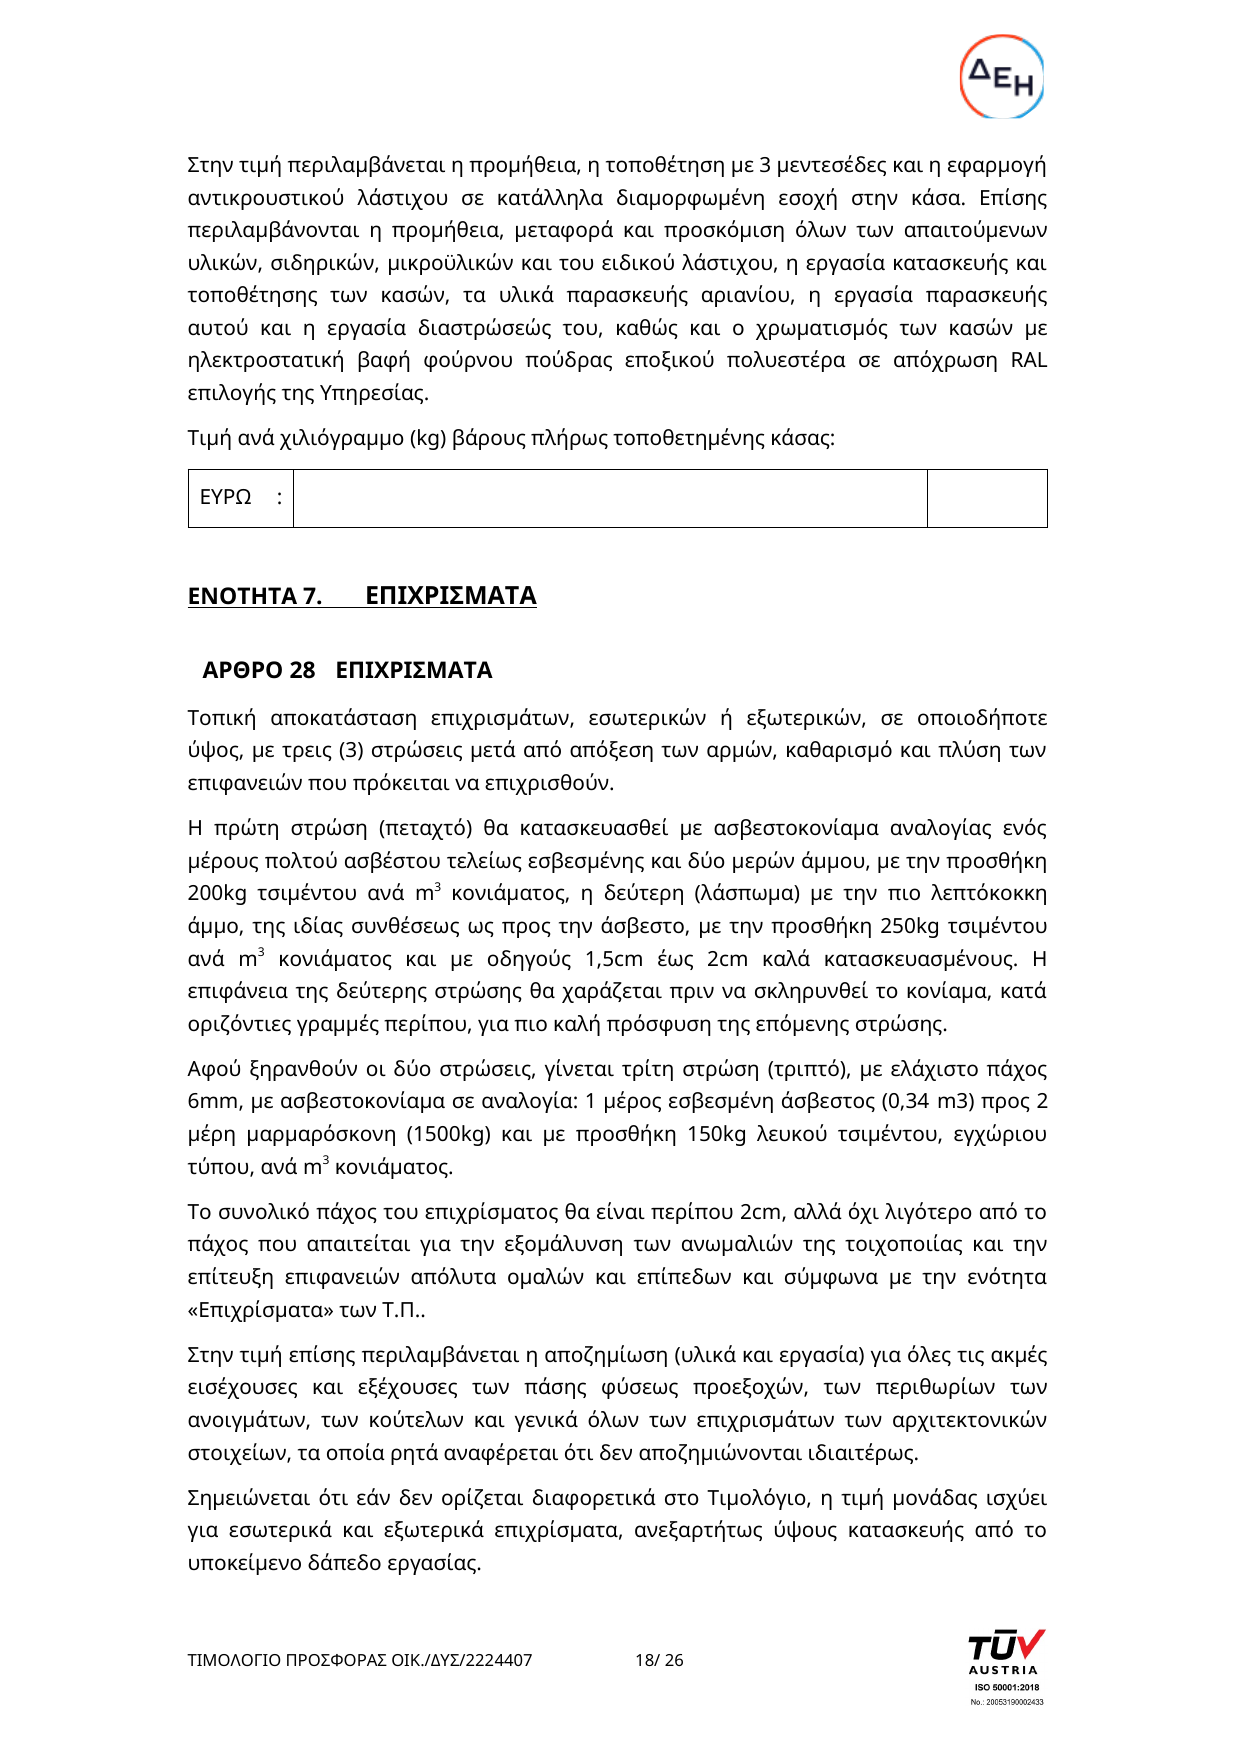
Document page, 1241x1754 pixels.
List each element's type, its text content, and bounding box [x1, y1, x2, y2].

picture [959, 34, 1044, 119]
text Στην τιμή περιλαμβάνεται η προμήθεια, η τοποθέτηση με 3 μεντεσέδες και η εφαρμογή αντικρουστικού λάστιχου σε κατάλληλα διαμορφωμένη εσοχή στην κάσα. Επίσης περιλαμβάνονται η προμήθεια, μεταφορά και προσκόμιση όλων των απαιτούμενων υλικών, σιδηρικών, μικροϋλικών και του ειδικού λάστιχου, η εργασία κατασκευής και τοποθέτησης των κασών, τα υλικά παρασκευής αριανίου, η εργασία παρασκευής αυτού και η εργασία διαστρώσεώς του, καθώς και ο χρωματισμός των κασών με ηλεκτροστατική βαφή φούρνου πούδρας εποξικού πολυεστέρα σε απόχρωση RAL επιλογής της Υπηρεσίας. [187, 150, 1048, 407]
text Στην τιμή επίσης περιλαμβάνεται η αποζημίωση (υλικά και εργασία) για όλες τις ακμές εισέχουσες και εξέχουσες των πάσης φύσεως προεξοχών, των περιθωρίων των ανοιγμάτων, των κούτελων και γενικά όλων των επιχρισμάτων των αρχιτεκτονικών στοιχείων, τα οποία ρητά αναφέρεται ότι δεν αποζημιώνονται ιδιαιτέρως. [187, 1340, 1048, 1466]
text Αφού ξηρανθούν οι δύο στρώσεις, γίνεται τρίτη στρώση (τριπτό), με ελάχιστο πάχος 6mm, με ασβεστοκονίαμα σε αναλογία: 1 μέρος εσβεσμένη άσβεστος (0,34 m3) προς 2 μέρη μαρμαρόσκονη (1500kg) και με προσθήκη 150kg λευκού τσιμέντου, εγχώριου τύπου, ανά m3 κονιάματος. [187, 1054, 1048, 1180]
subtitle ΕΠΙΧΡΙΣΜΑΤΑ [187, 578, 1048, 612]
text Τιμή ανά χιλιόγραμμο (kg) βάρους πλήρως τοποθετημένης κάσας: [187, 423, 1048, 452]
table_header [928, 470, 1047, 527]
subtitle ΕΠΙΧΡΙΣΜΑΤΑ [202, 654, 1048, 686]
table_header ΕΥΡΩ [189, 470, 265, 527]
picture [965, 1628, 1049, 1706]
table_header : [265, 470, 293, 527]
text Σημειώνεται ότι εάν δεν ορίζεται διαφορετικά στο Τιμολόγιο, η τιμή μονάδας ισχύει για εσωτερικά και εξωτερικά επιχρίσματα, ανεξαρτήτως ύψους κατασκευής από το υποκείμενο δάπεδο εργασίας. [187, 1483, 1048, 1576]
text Η πρώτη στρώση (πεταχτό) θα κατασκευασθεί με ασβεστοκονίαμα αναλογίας ενός μέρους πολτού ασβέστου τελείως εσβεσμένης και δύο μερών άμμου, με την προσθήκη 200kg τσιμέντου ανά m3 κονιάματος, η δεύτερη (λάσπωμα) με την πιο λεπτόκοκκη άμμο, της ιδίας συνθέσεως ως προς την άσβεστο, με την προσθήκη 250kg τσιμέντου ανά m3 κονιάματος και με οδηγούς 1,5cm έως 2cm καλά κατασκευασμένους. Η επιφάνεια της δεύτερης στρώσης θα χαράζεται πριν να σκληρυνθεί το κονίαμα, κατά οριζόντιες γραμμές περίπου, για πιο καλή πρόσφυση της επόμενης στρώσης. [187, 813, 1048, 1037]
text Το συνολικό πάχος του επιχρίσματος θα είναι περίπου 2cm, αλλά όχι λιγότερο από το πάχος που απαιτείται για την εξομάλυνση των ανωμαλιών της τοιχοποιίας και την επίτευξη επιφανειών απόλυτα ομαλών και επίπεδων και σύμφωνα με την ενότητα «Επιχρίσματα» των Τ.Π.. [187, 1197, 1048, 1323]
table_header [294, 470, 927, 527]
text Τοπική αποκατάσταση επιχρισμάτων, εσωτερικών ή εξωτερικών, σε οποιοδήποτε ύψος, με τρεις (3) στρώσεις μετά από απόξεση των αρμών, καθαρισμό και πλύση των επιφανειών που πρόκειται να επιχρισθούν. [187, 703, 1048, 797]
